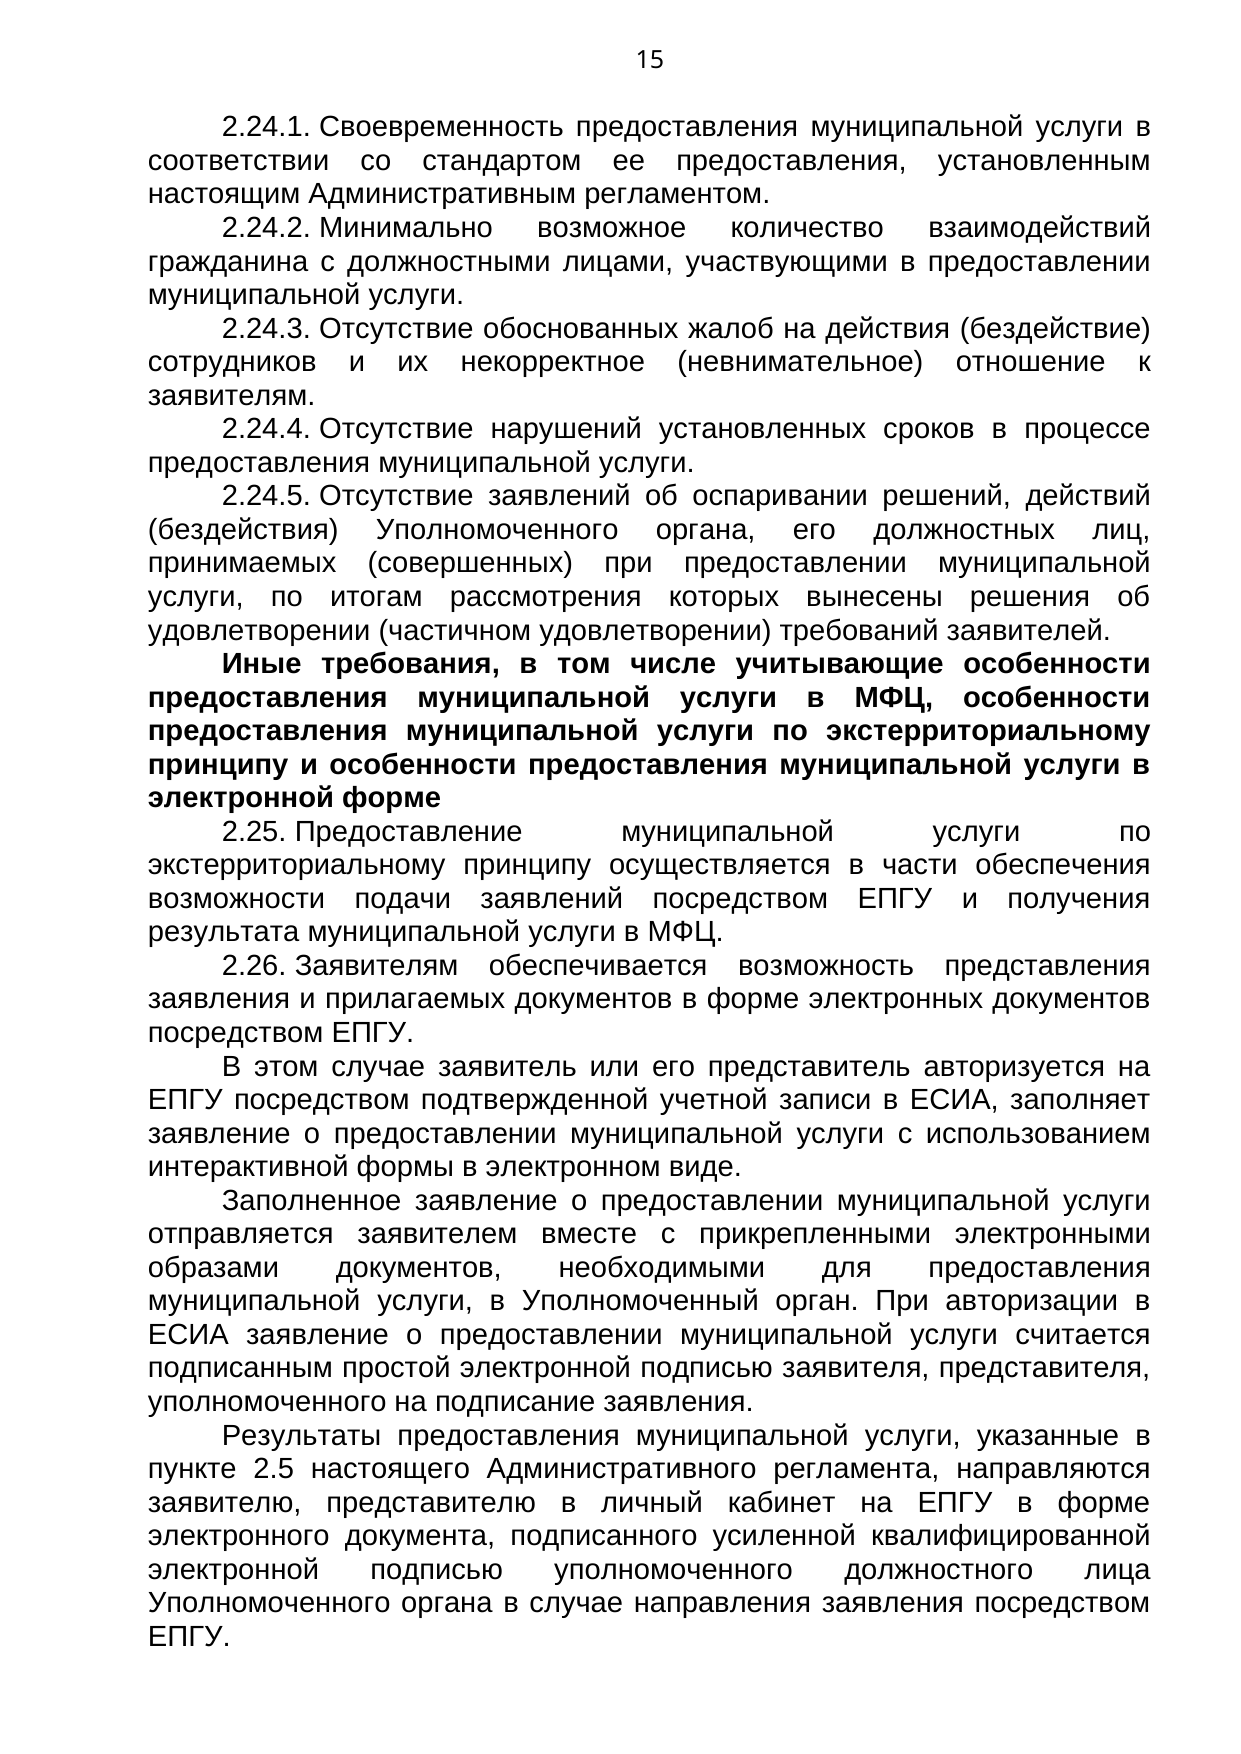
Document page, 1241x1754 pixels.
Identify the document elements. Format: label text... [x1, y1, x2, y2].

text 2.24.5. Отсутствие заявлений об оспаривании решений, действий (бездействия) Уполномоченного органа, его должностных лиц, принимаемых (совершенных) при предоставлении муниципальной услуги, по итогам рассмотрения которых вынесены решения об удовлетворении (частичном удовлетворении) требований заявителей. [148, 478, 1152, 646]
text 2.26. Заявителям обеспечивается возможность представления заявления и прилагаемых документов в форме электронных документов посредством ЕПГУ. [148, 948, 1152, 1049]
text Заполненное заявление о предоставлении муниципальной услуги отправляется заявителем вместе с прикрепленными электронными образами документов, необходимыми для предоставления муниципальной услуги, в Уполномоченный орган. При авторизации в ЕСИА заявление о предоставлении муниципальной услуги считается подписанным простой электронной подписью заявителя, представителя, уполномоченного на подписание заявления. [148, 1183, 1152, 1418]
text Результаты предоставления муниципальной услуги, указанные в пункте 2.5 настоящего Административного регламента, направляются заявителю, представителю в личный кабинет на ЕПГУ в форме электронного документа, подписанного усиленной квалифицированной электронной подписью уполномоченного должностного лица Уполномоченного органа в случае направления заявления посредством ЕПГУ. [148, 1418, 1152, 1652]
text 2.24.4. Отсутствие нарушений установленных сроков в процессе предоставления муниципальной услуги. [148, 411, 1152, 478]
text 2.24.3. Отсутствие обоснованных жалоб на действия (бездействие) сотрудников и их некорректное (невнимательное) отношение к заявителям. [148, 311, 1152, 411]
text 2.24.1. Своевременность предоставления муниципальной услуги в соответствии со стандартом ее предоставления, установленным настоящим Административным регламентом. [148, 109, 1152, 210]
text 2.25. Предоставление муниципальной услуги по экстерриториальному принципу осуществляется в части обеспечения возможности подачи заявлений посредством ЕПГУ и получения результата муниципальной услуги в МФЦ. [148, 814, 1152, 948]
text В этом случае заявитель или его представитель авторизуется на ЕПГУ посредством подтвержденной учетной записи в ЕСИА, заполняет заявление о предоставлении муниципальной услуги с использованием интерактивной формы в электронном виде. [148, 1049, 1152, 1183]
text 2.24.2. Минимально возможное количество взаимодействий гражданина с должностными лицами, участвующими в предоставлении муниципальной услуги. [148, 210, 1152, 311]
text Иные требования, в том числе учитывающие особенности предоставления муниципальной услуги в МФЦ, особенности предоставления муниципальной услуги по экстерриториальному принципу и особенности предоставления муниципальной услуги в электронной форме [148, 646, 1152, 814]
